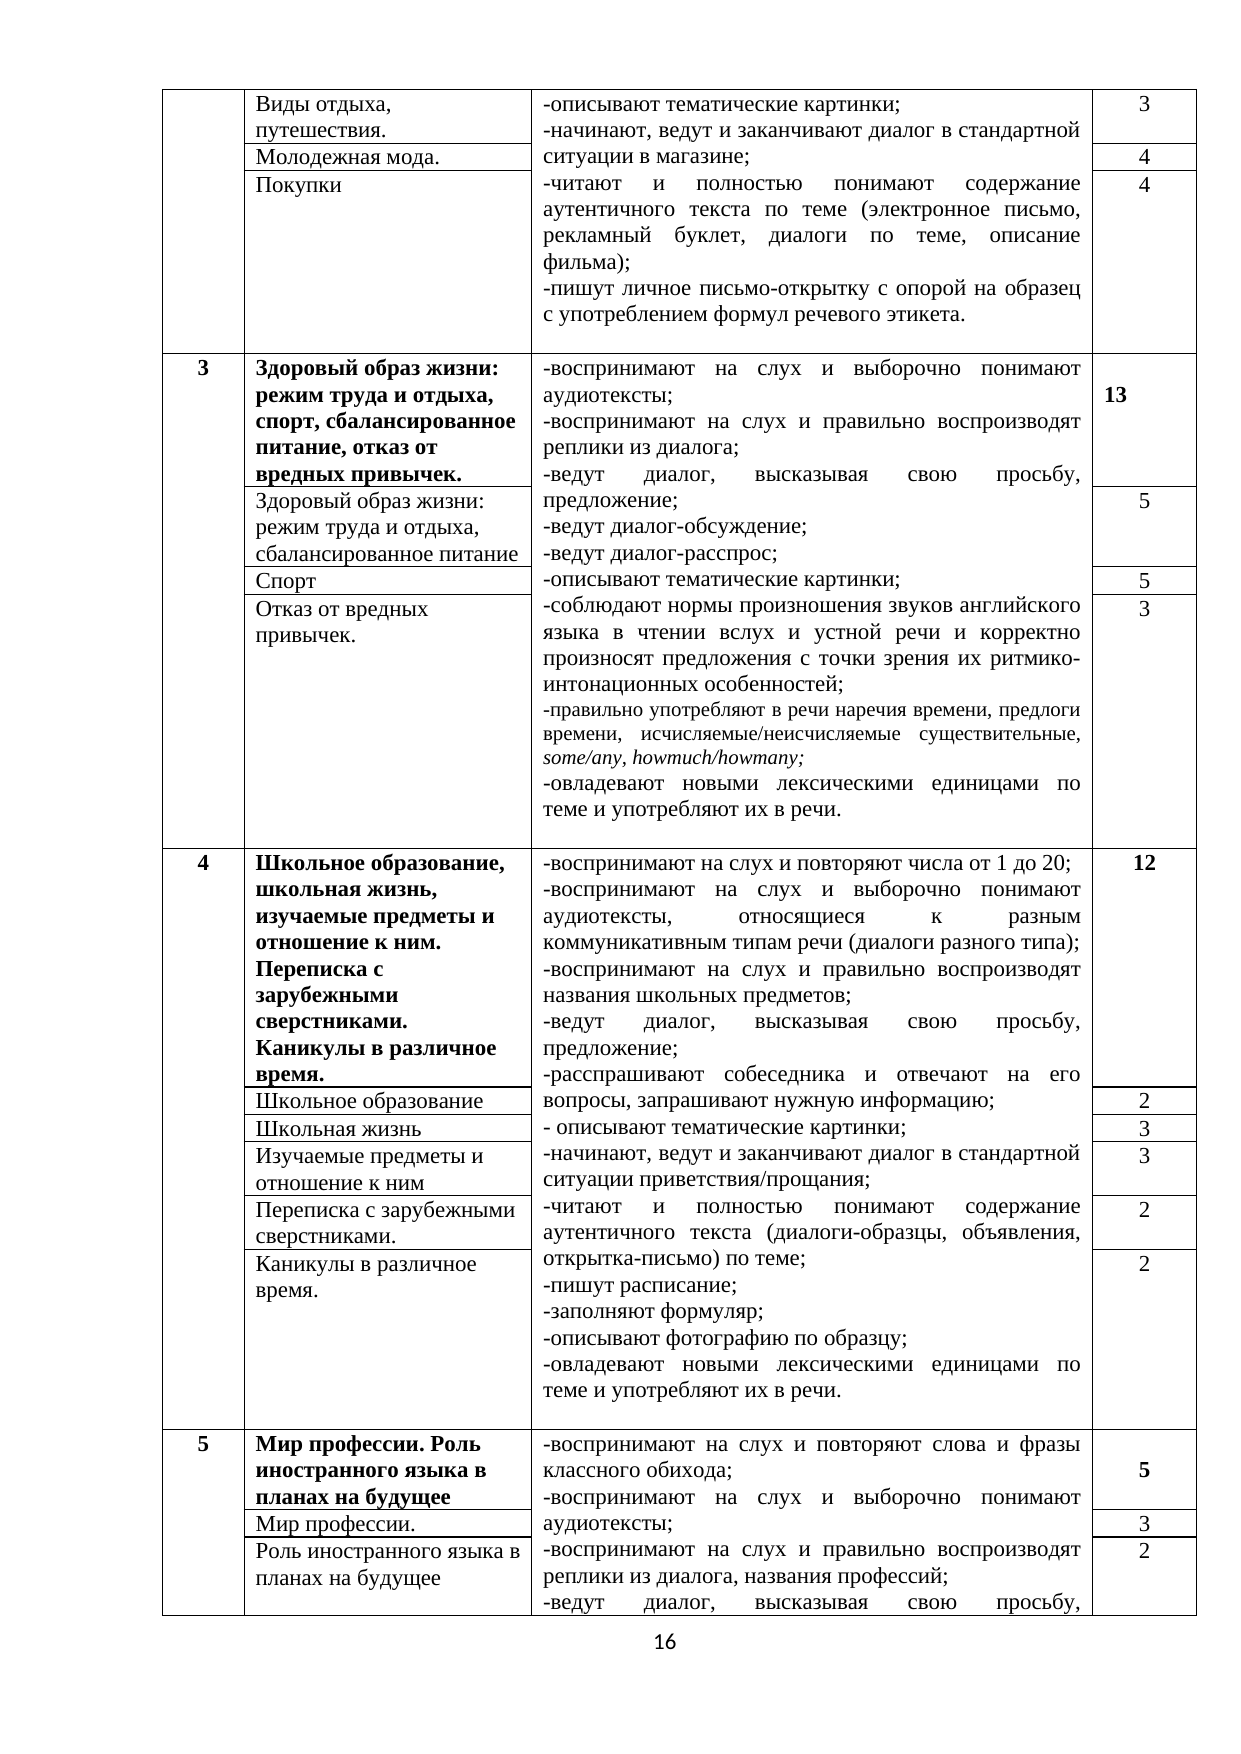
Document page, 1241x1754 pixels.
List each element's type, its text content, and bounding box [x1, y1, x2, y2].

table_cell 2 [1093, 1196, 1196, 1249]
table_cell Школьная жизнь [245, 1115, 531, 1141]
table_cell Отказ от вредных привычек. [245, 595, 531, 848]
table_cell -воспринимают на слух и повторяют числа от 1 до 20; -воспринимают на слух и выборочно понимают аудиотексты, относящиеся к разным коммуникативным типам речи (диалоги разного типа); -воспринимают на слух и правильно воспроизводят названия школьных предметов; -ведут диалог, высказывая свою просьбу, предложение; -расспрашивают собеседника и отвечают на его вопросы, запрашивают нужную информацию; - описывают тематические картинки; -начинают, ведут и заканчивают диалог в стандартной ситуации приветствия/прощания; -читают и полностью понимают содержание аутентичного текста (диалоги-образцы, объявления, открытка-письмо) по теме; -пишут расписание; -заполняют формуляр; -описывают фотографию по образцу; -овладевают новыми лексическими единицами по теме и употребляют их в речи. [532, 849, 1092, 1429]
table_cell Школьное образование, школьная жизнь, изучаемые предметы и отношение к ним. Переписка с зарубежными сверстниками. Каникулы в различное время. [245, 849, 531, 1086]
table_cell 5 [163, 1430, 244, 1614]
table_cell 5 [1093, 1430, 1196, 1509]
table_cell 3 [1093, 90, 1196, 142]
table_cell 4 [163, 849, 244, 1429]
table_cell Школьное образование [245, 1088, 531, 1114]
table_cell Покупки [245, 171, 531, 353]
table_cell Здоровый образ жизни: режим труда и отдыха, спорт, сбалансированное питание, отказ от вредных привычек. [245, 354, 531, 486]
table_cell 3 [163, 354, 244, 848]
table_cell 3 [1093, 595, 1196, 848]
table_cell 3 [1093, 1115, 1196, 1141]
table_cell Каникулы в различное время. [245, 1250, 531, 1429]
table_cell 2 [1093, 1538, 1196, 1614]
table_cell 3 [1093, 1142, 1196, 1195]
table_cell Спорт [245, 567, 531, 593]
table_cell 3 [1093, 1510, 1196, 1536]
table_cell -воспринимают на слух и выборочно понимают аудиотексты; -воспринимают на слух и правильно воспроизводят реплики из диалога; -ведут диалог, высказывая свою просьбу, предложение; -ведут диалог-обсуждение; -ведут диалог-расспрос; -описывают тематические картинки; -соблюдают нормы произношения звуков английского языка в чтении вслух и устной речи и корректно произносят предложения с точки зрения их ритмико-интонационных особенностей; -правильно употребляют в речи наречия времени, предлоги времени, исчисляемые/неисчисляемые существительные, some/any, howmuch/howmany; -овладевают новыми лексическими единицами по теме и употребляют их в речи. [532, 354, 1092, 848]
table_cell 2 [1093, 1088, 1196, 1114]
table_cell 4 [1093, 144, 1196, 170]
table_cell 5 [1093, 567, 1196, 593]
table_cell Мир профессии. Роль иностранного языка в планах на будущее [245, 1430, 531, 1509]
table_cell 4 [1093, 171, 1196, 353]
table_cell Виды отдыха, путешествия. [245, 90, 531, 142]
table_cell 2 [1093, 1250, 1196, 1429]
table_cell Молодежная мода. [245, 144, 531, 170]
table_cell 13 [1093, 354, 1196, 486]
table_cell Изучаемые предметы и отношение к ним [245, 1142, 531, 1195]
table_cell 5 [1093, 487, 1196, 566]
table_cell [245, 1538, 531, 1614]
table_cell Переписка с зарубежными сверстниками. [245, 1196, 531, 1249]
table_cell 12 [1093, 849, 1196, 1086]
table_cell Мир профессии. [245, 1510, 531, 1536]
table_cell Здоровый образ жизни: режим труда и отдыха, сбалансированное питание [245, 487, 531, 566]
table_cell -воспринимают на слух и повторяют слова и фразы классного обихода; -воспринимают на слух и выборочно понимают аудиотексты; -воспринимают на слух и правильно воспроизводят реплики из диалога, названия профессий; -ведут диалог, высказывая свою просьбу, предложение; -ведут диалог-расспрос о своей семье, профессии родителей; -расспрашивают собеседника и отвечают на его вопросы, запрашивают нужную информацию; -описывают тематические картинки; -читают и полностью понимают содержание текста (диалоги-образцы, карту мира) по теме; -кратко описывают с опорой на образец и зрительную наглядность; -соблюдают нормы произношения звуков английского языка в чтении вслух и устной речи и корректно произносят предложения с точки зрения их ритмико-интонационных особенностей; -правильно употребляют в речи PresentContinuous; -овладевают новыми лексическими единицами по теме и употребляют их в речи. [532, 1430, 1092, 1614]
